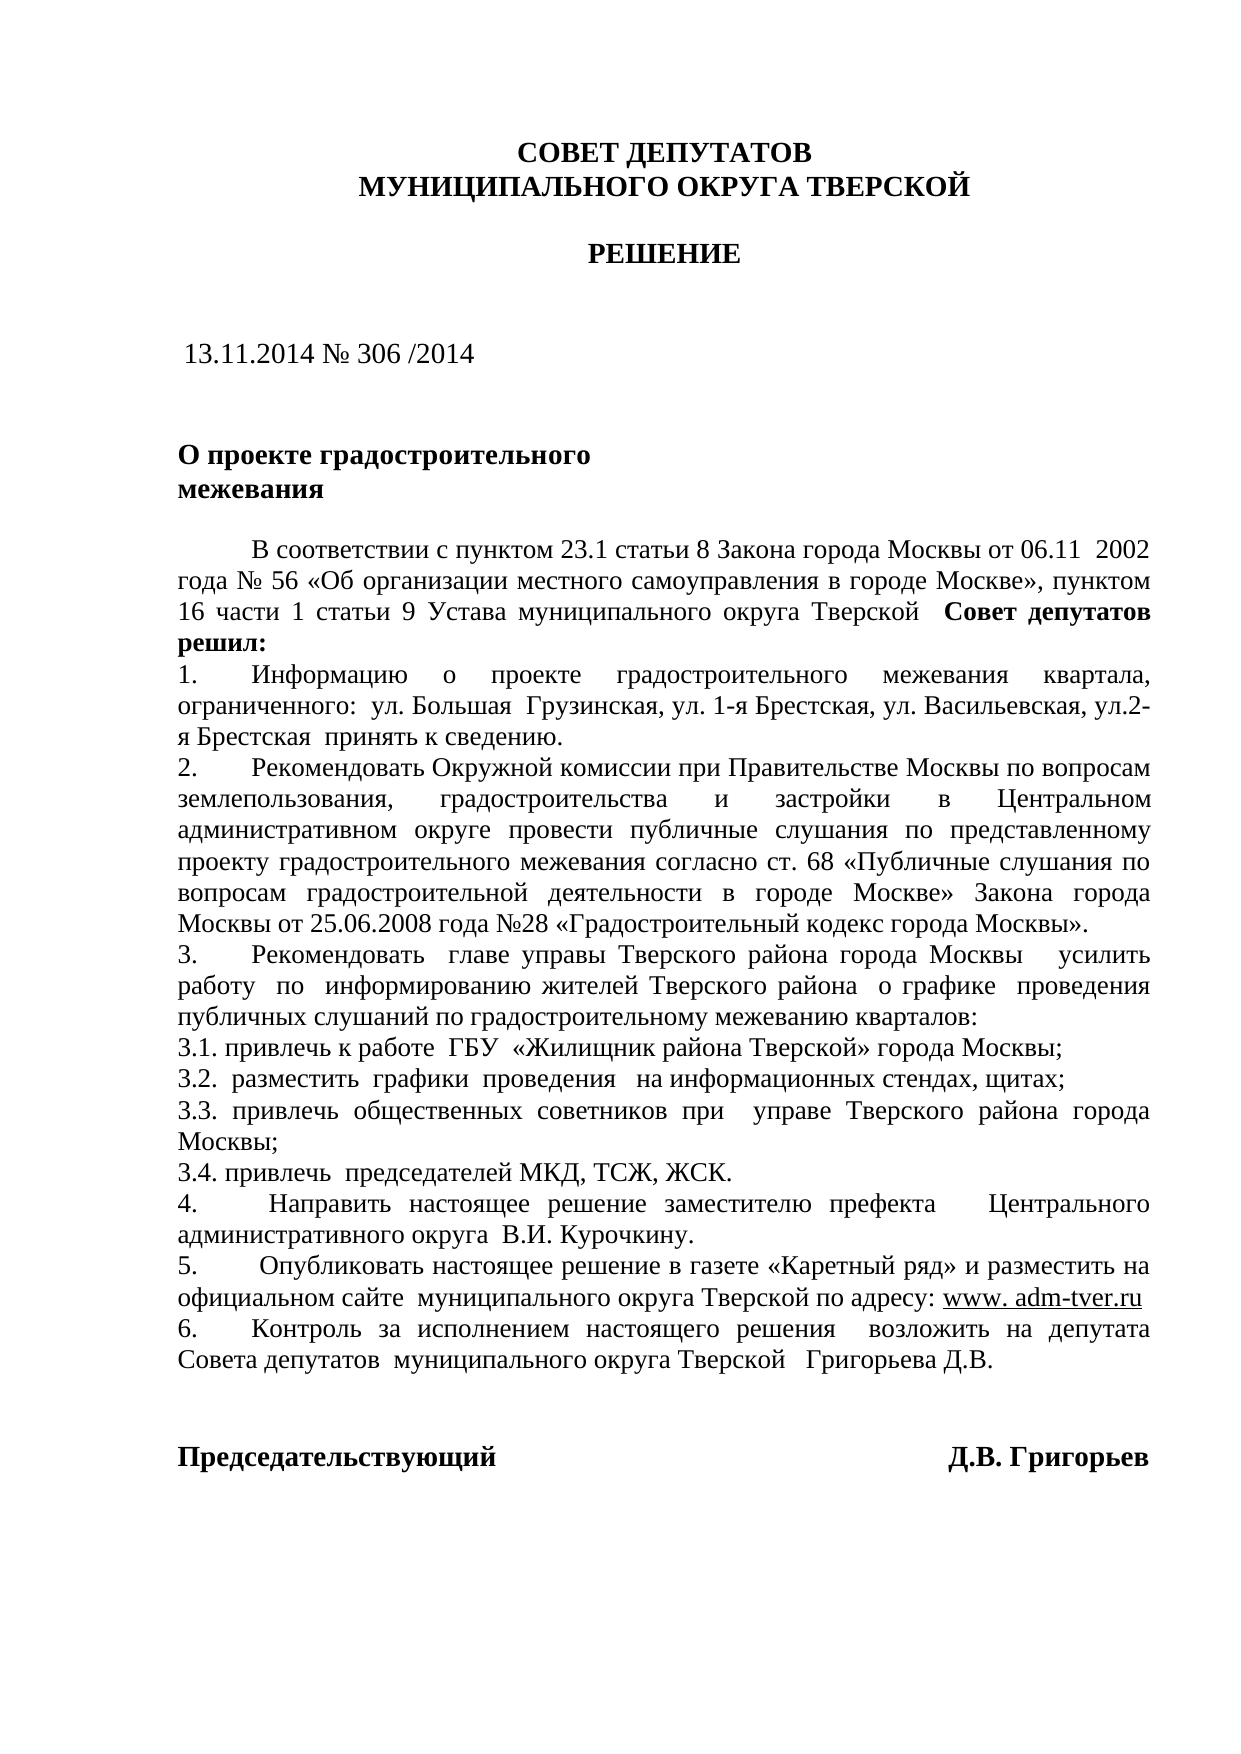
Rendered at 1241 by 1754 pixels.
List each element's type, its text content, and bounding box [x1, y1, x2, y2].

text 3.2. разместить графики проведения на информационных стендах, щитах; [177, 1063, 1152, 1094]
text 3.3. привлечь общественных советников при управе Тверского района города Москвы; [177, 1094, 1152, 1156]
text Председательствующий Д.В. Григорьев [177, 1439, 1152, 1472]
text О проекте градостроительного [177, 437, 1152, 471]
text 6. Контроль за исполнением настоящего решения возложить на депутата Совета депутатов муниципального округа Тверской Григорьева Д.В. [177, 1312, 1152, 1374]
text 3. Рекомендовать главе управы Тверского района города Москвы усилить работу по информированию жителей Тверского района о графике проведения публичных слушаний по градостроительному межеванию кварталов: [177, 938, 1152, 1031]
text РЕШЕНИЕ [177, 236, 1152, 269]
text межевания [177, 471, 1152, 504]
text МУНИЦИПАЛЬНОГО ОКРУГА ТВЕРСКОЙ [177, 169, 1152, 202]
text В соответствии с пунктом 23.1 статьи 8 Закона города Москвы от 06.11 2002 года № 56 «Об организации местного самоуправления в городе Москве», пунктом 16 части 1 статьи 9 Устава муниципального округа Тверской Совет депутатов решил: [177, 533, 1152, 658]
text 4. Направить настоящее решение заместителю префекта Центрального административного округа В.И. Курочкину. [177, 1187, 1152, 1249]
text 2. Рекомендовать Окружной комиссии при Правительстве Москвы по вопросам землепользования, градостроительства и застройки в Центральном административном округе провести публичные слушания по представленному проекту градостроительного межевания согласно ст. 68 «Публичные слушания по вопросам градостроительной деятельности в городе Москве» Закона города Москвы от 25.06.2008 года №28 «Градостроительный кодекс города Москвы». [177, 751, 1152, 938]
text 3.1. привлечь к работе ГБУ «Жилищник района Тверской» города Москвы; [177, 1031, 1152, 1063]
text 1. Информацию о проекте градостроительного межевания квартала, ограниченного: ул. Большая Грузинская, ул. 1-я Брестская, ул. Васильевская, ул.2-я Брестская принять к сведению. [177, 658, 1152, 751]
text СОВЕТ ДЕПУТАТОВ [177, 135, 1152, 169]
text 5. Опубликовать настоящее решение в газете «Каретный ряд» и разместить на официальном сайте муниципального округа Тверской по адресу: www. adm-tver.ru [177, 1249, 1152, 1312]
text 13.11.2014 № 306 /2014 [88, 337, 702, 370]
text 3.4. привлечь председателей МКД, ТСЖ, ЖСК. [177, 1156, 1152, 1187]
